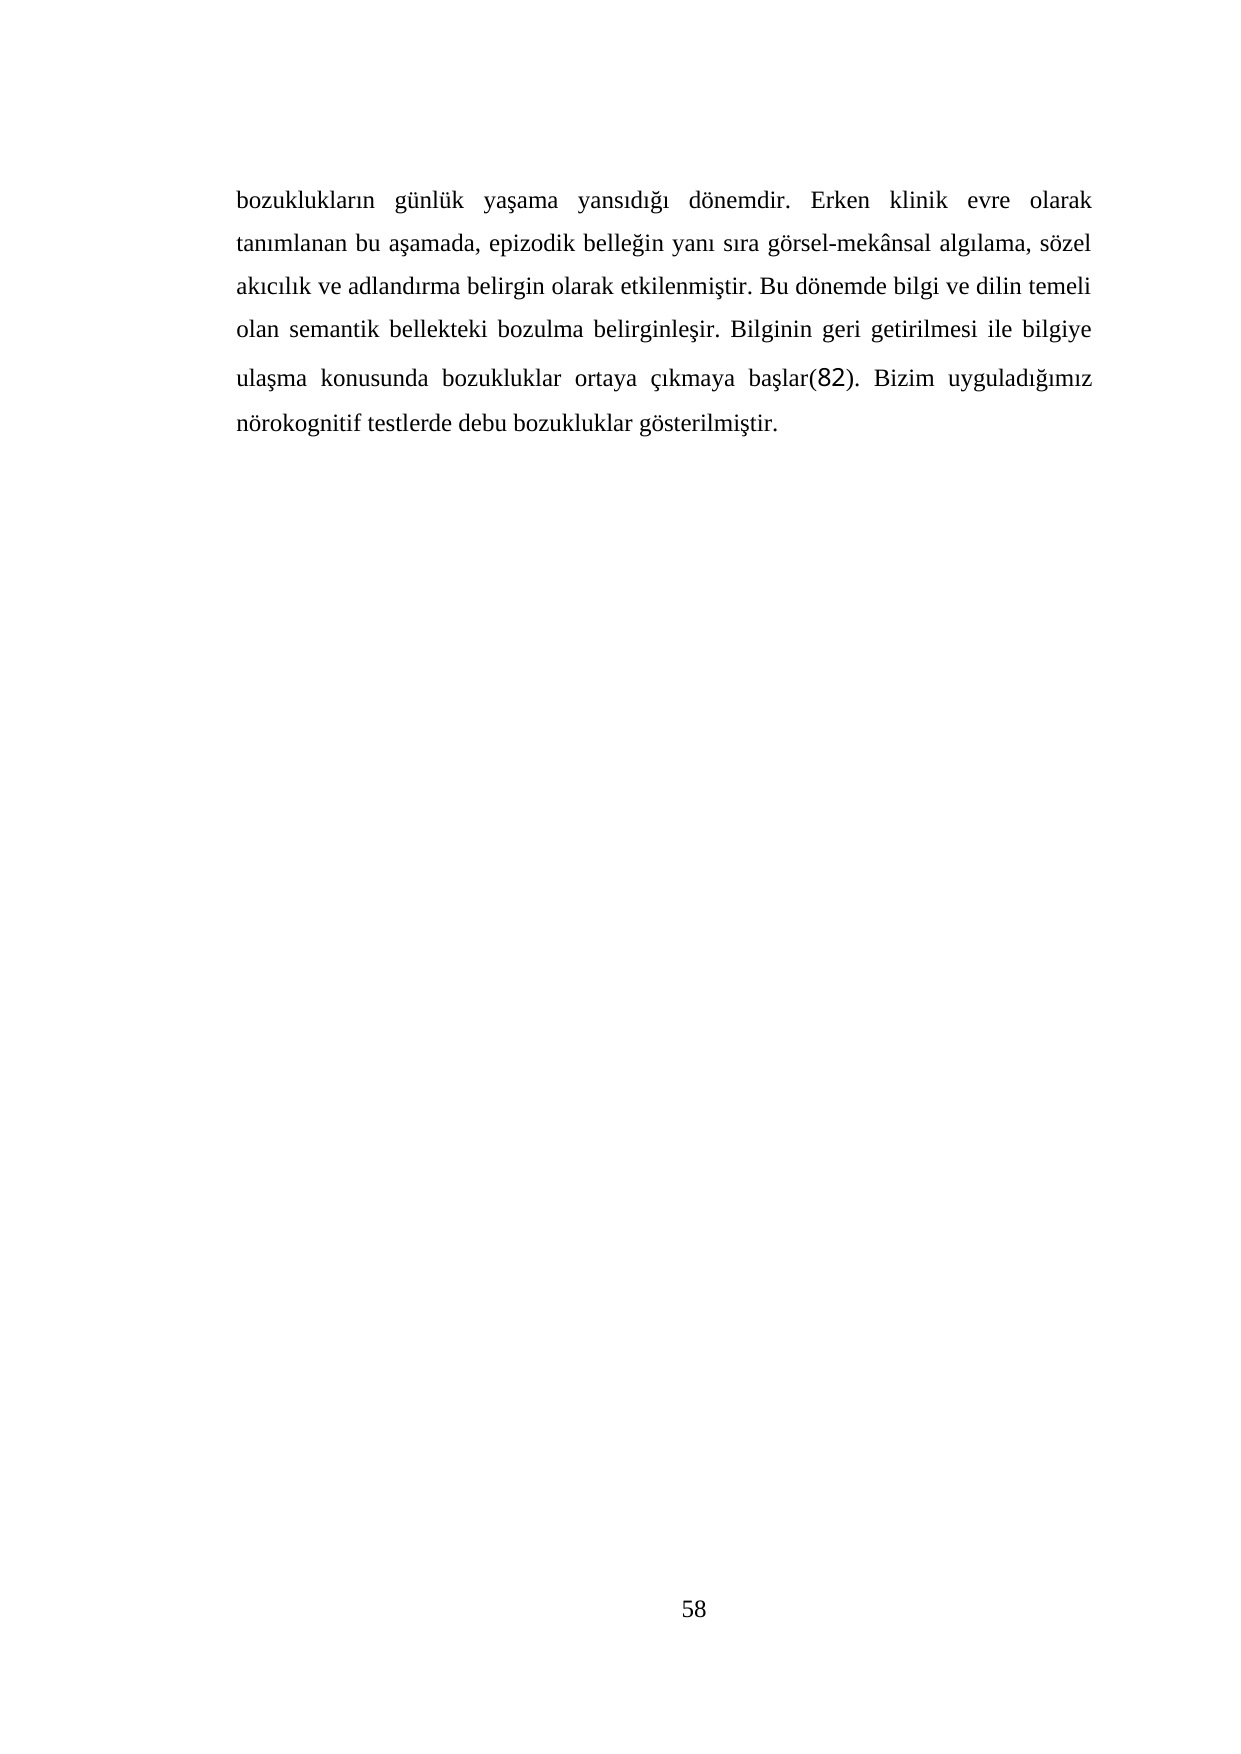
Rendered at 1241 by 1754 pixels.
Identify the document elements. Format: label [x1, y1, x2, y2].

text [236, 185, 1092, 437]
